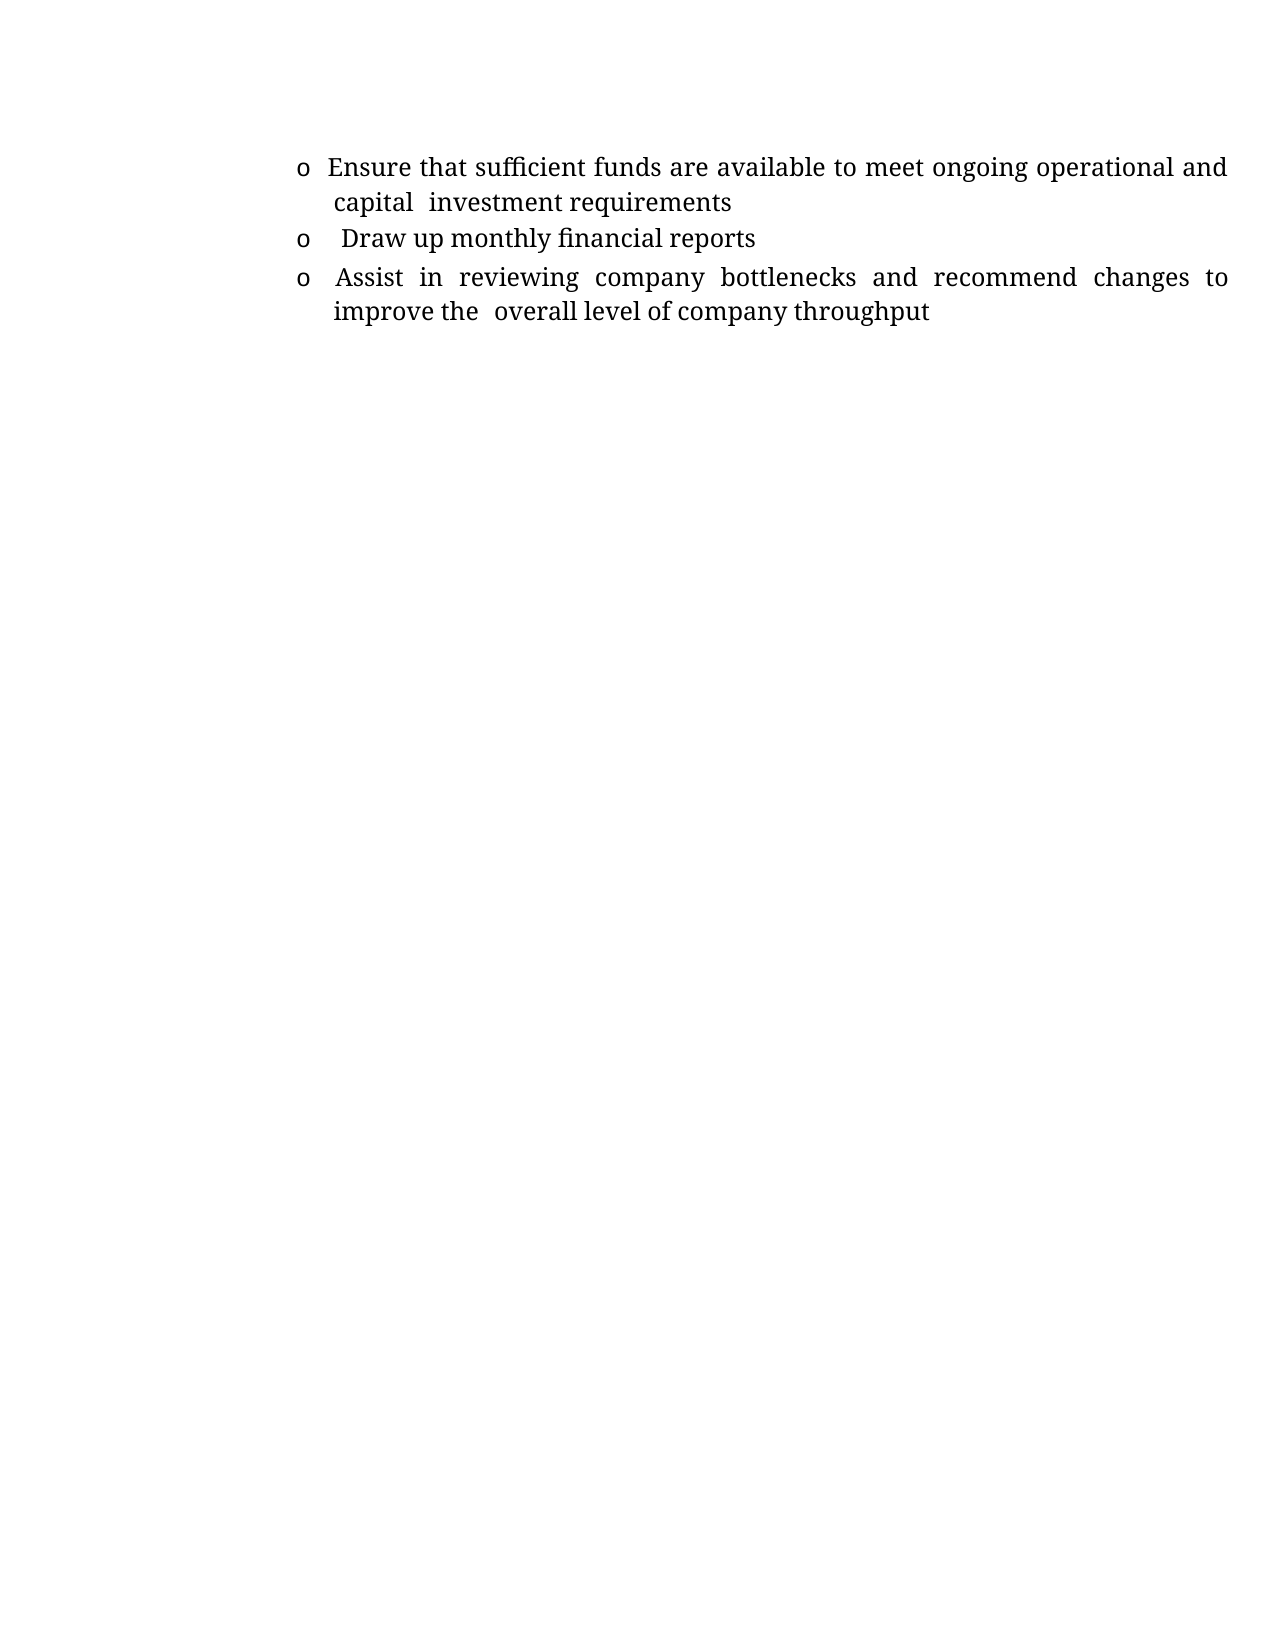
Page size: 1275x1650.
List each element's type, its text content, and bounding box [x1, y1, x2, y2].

text o Ensure that sufficient funds are available to meet ongoing operational and capital investment requirements [296, 150, 1229, 218]
text o Assist in reviewing company bottlenecks and recommend changes to improve the overall level of company throughput [296, 259, 1229, 328]
text o Draw up monthly financial reports [296, 221, 1252, 255]
